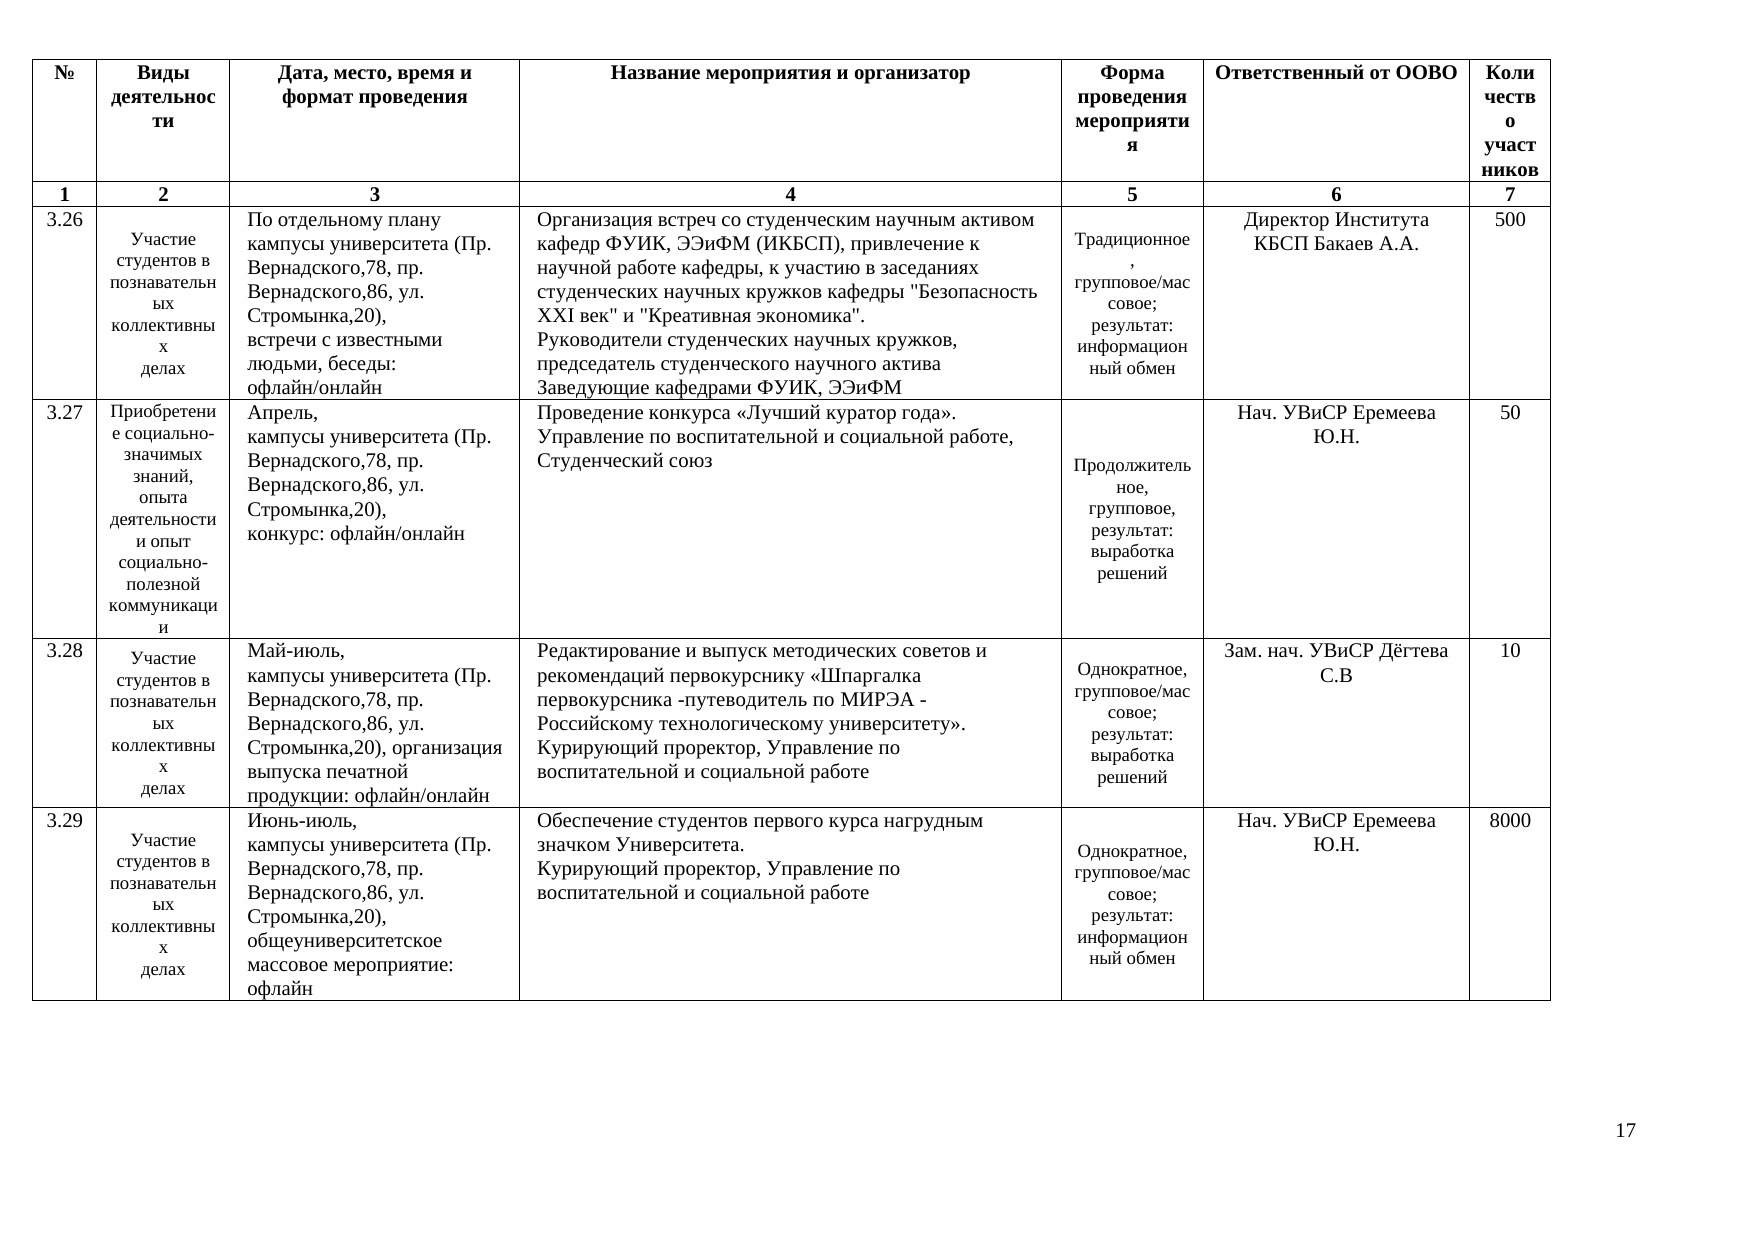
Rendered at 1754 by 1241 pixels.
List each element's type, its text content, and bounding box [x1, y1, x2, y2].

table_header Количество участников [1470, 60, 1550, 181]
table_cell 3.27 [33, 400, 96, 637]
table_cell Однократное, групповое/массовое; результат: выработка решений [1062, 639, 1203, 807]
table_cell 500 [1470, 207, 1550, 399]
table_cell 3.28 [33, 639, 96, 807]
table_header Название мероприятия и организатор [520, 60, 1061, 181]
table_cell 6 [1204, 182, 1469, 206]
table_cell 4 [520, 182, 1061, 206]
table_cell 3.29 [33, 808, 96, 1000]
table_cell Апрель, кампусы университета (Пр. Вернадского,78, пр. Вернадского,86, ул. Стромынка,20), конкурс: офлайн/онлайн [230, 400, 519, 637]
table_header Ответственный от ООВО [1204, 60, 1469, 181]
table_cell Нач. УВиСР Еремеева Ю.Н. [1204, 808, 1469, 1000]
table_cell 7 [1470, 182, 1550, 206]
table_cell Участие студентов в познавательных коллективных делах [97, 207, 229, 399]
table_cell 5 [1062, 182, 1203, 206]
table_cell Организация встреч со студенческим научным активом кафедр ФУИК, ЭЭиФМ (ИКБСП), привлечение к научной работе кафедры, к участию в заседаниях студенческих научных кружков кафедры "Безопасность XXI век" и "Креативная экономика". Руководители студенческих научных кружков, председатель студенческого научного актива Заведующие кафедрами ФУИК, ЭЭиФМ [520, 207, 1061, 399]
table_cell Продолжительное, групповое, результат: выработка решений [1062, 400, 1203, 637]
table_cell Июнь-июль, кампусы университета (Пр. Вернадского,78, пр. Вернадского,86, ул. Стромынка,20), общеуниверситетское массовое мероприятие: офлайн [230, 808, 519, 1000]
table_cell По отдельному плану кампусы университета (Пр. Вернадского,78, пр. Вернадского,86, ул. Стромынка,20), встречи с известными людьми, беседы: офлайн/онлайн [230, 207, 519, 399]
table_header Виды деятельности [97, 60, 229, 181]
table_cell Участие студентов в познавательных коллективных делах [97, 639, 229, 807]
table_cell 3.26 [33, 207, 96, 399]
table_cell 8000 [1470, 808, 1550, 1000]
table_cell Редактирование и выпуск методических советов и рекомендаций первокурснику «Шпаргалка первокурсника -путеводитель по МИРЭА - Российскому технологическому университету». Курирующий проректор, Управление по воспитательной и социальной работе [520, 639, 1061, 807]
table_cell Директор Института КБСП Бакаев А.А. [1204, 207, 1469, 399]
table_header № [33, 60, 96, 181]
table_cell Май-июль, кампусы университета (Пр. Вернадского,78, пр. Вернадского,86, ул. Стромынка,20), организация выпуска печатной продукции: офлайн/онлайн [230, 639, 519, 807]
table_cell Однократное, групповое/массовое; результат: информационный обмен [1062, 808, 1203, 1000]
table_cell Нач. УВиСР Еремеева Ю.Н. [1204, 400, 1469, 637]
table_header Форма проведения мероприятия [1062, 60, 1203, 181]
table_header Дата, место, время и формат проведения [230, 60, 519, 181]
table_cell Участие студентов в познавательных коллективных делах [97, 808, 229, 1000]
table_cell 50 [1470, 400, 1550, 637]
table_cell Традиционное, групповое/массовое; результат: информационный обмен [1062, 207, 1203, 399]
table_cell Зам. нач. УВиСР Дёгтева С.В [1204, 639, 1469, 807]
table_cell Проведение конкурса «Лучший куратор года». Управление по воспитательной и социальной работе, Студенческий союз [520, 400, 1061, 637]
table_cell Обеспечение студентов первого курса нагрудным значком Университета. Курирующий проректор, Управление по воспитательной и социальной работе [520, 808, 1061, 1000]
table_cell Приобретение социально-значимых знаний, опыта деятельности и опыт социально-полезной коммуникации [97, 400, 229, 637]
table_cell 10 [1470, 639, 1550, 807]
table_cell 3 [230, 182, 519, 206]
table_cell 2 [97, 182, 229, 206]
table_cell 1 [33, 182, 96, 206]
